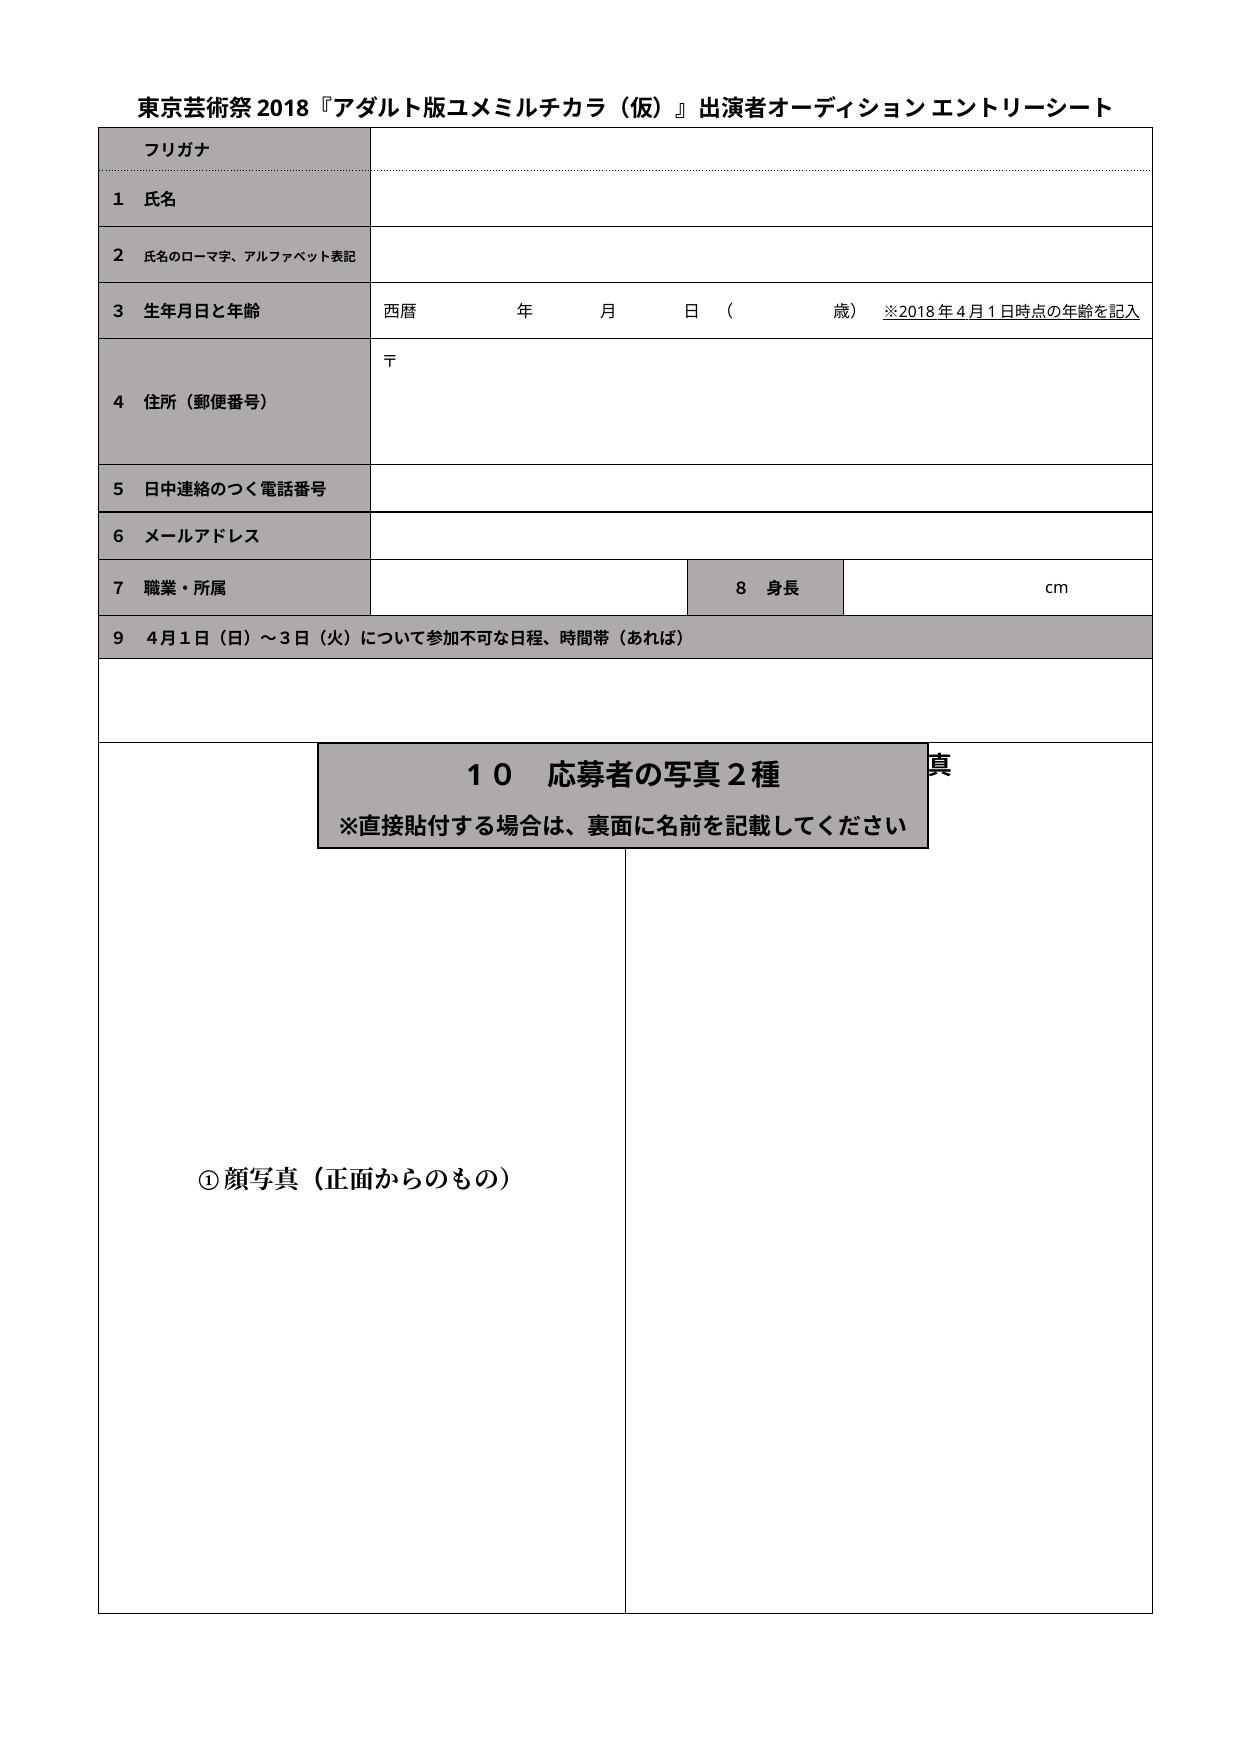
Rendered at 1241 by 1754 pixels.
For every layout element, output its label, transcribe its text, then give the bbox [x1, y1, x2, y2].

table_cell [371, 227, 1152, 282]
table_cell ②全身写真 [626, 743, 1152, 1613]
table_header 東京芸術祭2018『アダルト版ユメミルチカラ（仮）』出演者オーディション エントリーシート [99, 85, 1153, 127]
table_cell １ 氏名 [99, 170, 370, 226]
table_cell ４ 住所（郵便番号） [99, 339, 370, 464]
table_cell 〒 [371, 339, 1152, 464]
table_cell ２ 氏名のローマ字、アルファベット表記 [99, 227, 370, 282]
table_cell ①顔写真（正面からのもの） [99, 743, 625, 1613]
table_cell [99, 659, 1152, 742]
table_cell [371, 465, 1152, 511]
table_cell ７ 職業・所属 [99, 560, 370, 615]
table_cell ８ 身長 [688, 560, 843, 615]
table_cell [371, 513, 1152, 559]
table_cell ５ 日中連絡のつく電話番号 [99, 465, 370, 511]
table_cell ９ ４月１日（日）～３日（火）について参加不可な日程、時間帯（あれば） [99, 616, 1152, 658]
table_cell [371, 560, 687, 615]
table_cell フリガナ [99, 128, 370, 170]
table_cell ６ メールアドレス [99, 513, 370, 559]
table_cell cm [844, 560, 1152, 615]
table_cell [371, 170, 1152, 226]
table_cell ３ 生年月日と年齢 [99, 283, 370, 338]
table_cell [371, 128, 1152, 170]
table_cell 西暦 年 月 日 （ 歳） ※2018年4月1日時点の年齢を記入 [371, 283, 1152, 338]
